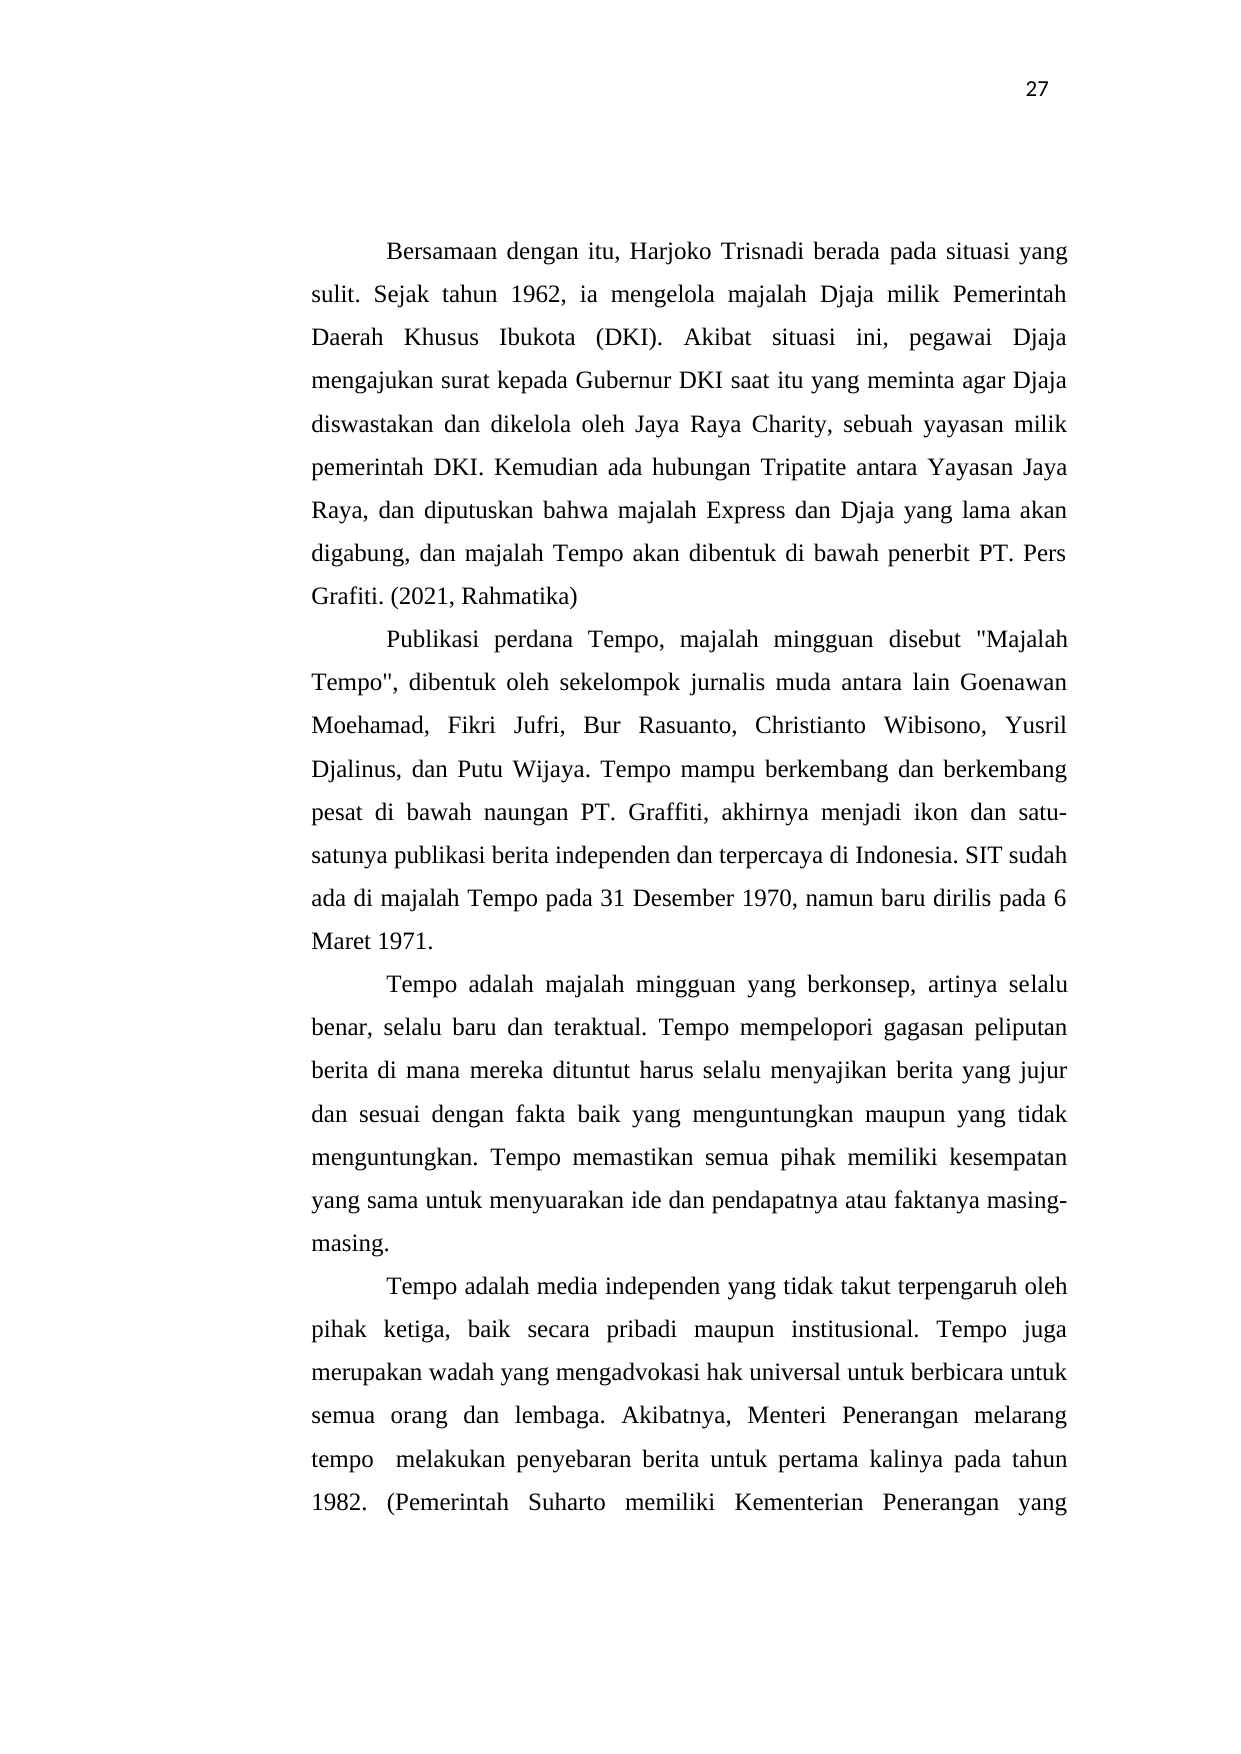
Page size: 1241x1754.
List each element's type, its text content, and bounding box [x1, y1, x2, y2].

list Tempo adalah majalah mingguan yang berkonsep, artinya selalu benar, selalu baru dan teraktual. Tempo mempelopori gagasan peliputan berita di mana mereka dituntut harus selalu menyajikan berita yang jujur dan sesuai dengan fakta baik yang menguntungkan maupun yang tidak menguntungkan. Tempo memastikan semua pihak memiliki kesempatan yang sama untuk menyuarakan ide dan pendapatnya atau faktanya masing-masing. [311, 969, 1068, 1257]
list Publikasi perdana Tempo, majalah mingguan disebut "Majalah Tempo", dibentuk oleh sekelompok jurnalis muda antara lain Goenawan Moehamad, Fikri Jufri, Bur Rasuanto, Christianto Wibisono, Yusril Djalinus, dan Putu Wijaya. Tempo mampu berkembang dan berkembang pesat di bawah naungan PT. Graffiti, akhirnya menjadi ikon dan satu-satunya publikasi berita independen dan terpercaya di Indonesia. SIT sudah ada di majalah Tempo pada 31 Desember 1970, namun baru dirilis pada 6 Maret 1971. [311, 624, 1068, 955]
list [311, 1271, 1068, 1516]
list Bersamaan dengan itu, Harjoko Trisnadi berada pada situasi yang sulit. Sejak tahun 1962, ia mengelola majalah Djaja milik Pemerintah Daerah Khusus Ibukota (DKI). Akibat situasi ini, pegawai Djaja mengajukan surat kepada Gubernur DKI saat itu yang meminta agar Djaja diswastakan dan dikelola oleh Jaya Raya Charity, sebuah yayasan milik pemerintah DKI. Kemudian ada hubungan Tripatite antara Yayasan Jaya Raya, dan diputuskan bahwa majalah Express dan Djaja yang lama akan digabung, dan majalah Tempo akan dibentuk di bawah penerbit PT. Pers Grafiti. (2021, Rahmatika) [311, 236, 1068, 610]
